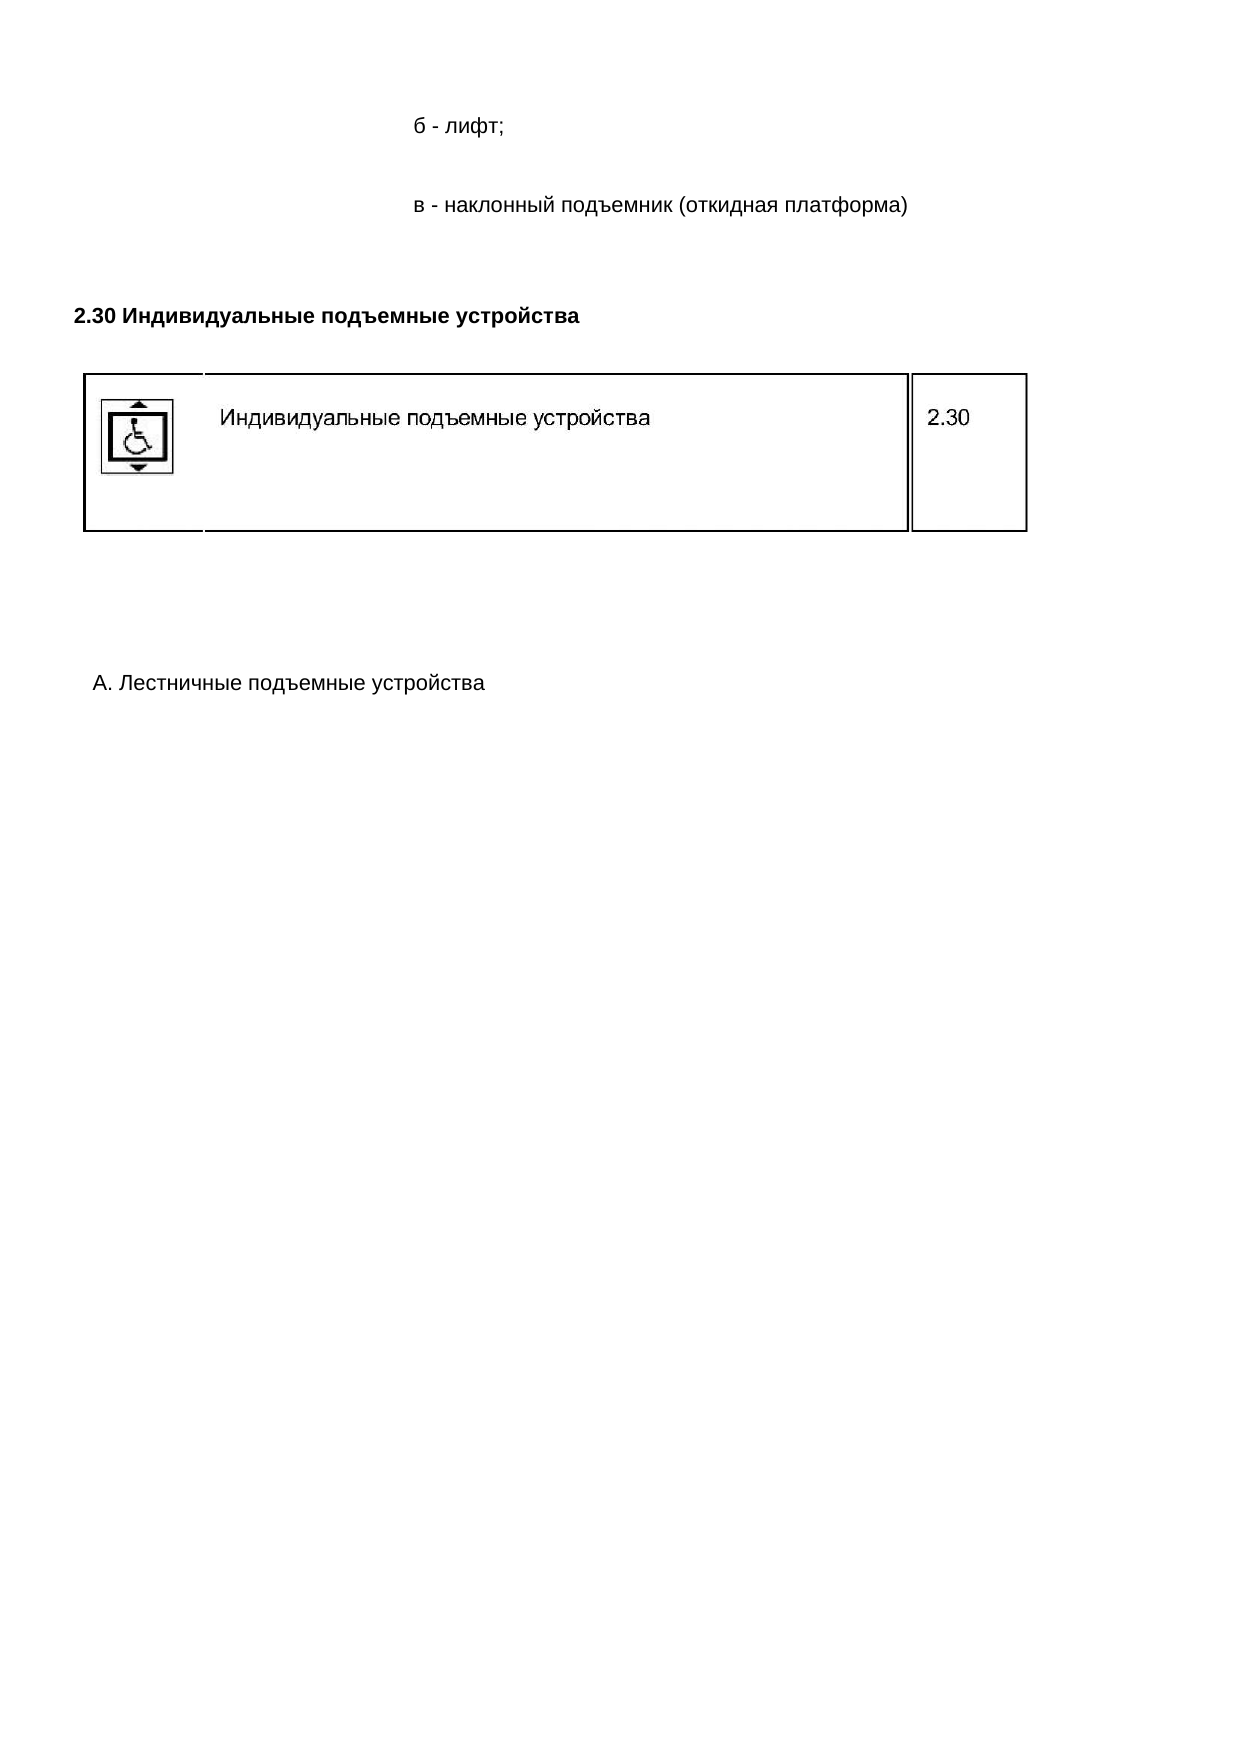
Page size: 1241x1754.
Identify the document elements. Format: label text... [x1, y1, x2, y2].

text А. Лестничные подъемные устройства [92, 673, 1039, 695]
picture [83, 373, 1028, 532]
text 2.30 Индивидуальные подъемные устройства [73, 306, 1039, 328]
text в - наклонный подъемник (откидная платформа) [413, 194, 1039, 216]
text б - лифт; [413, 116, 1039, 137]
